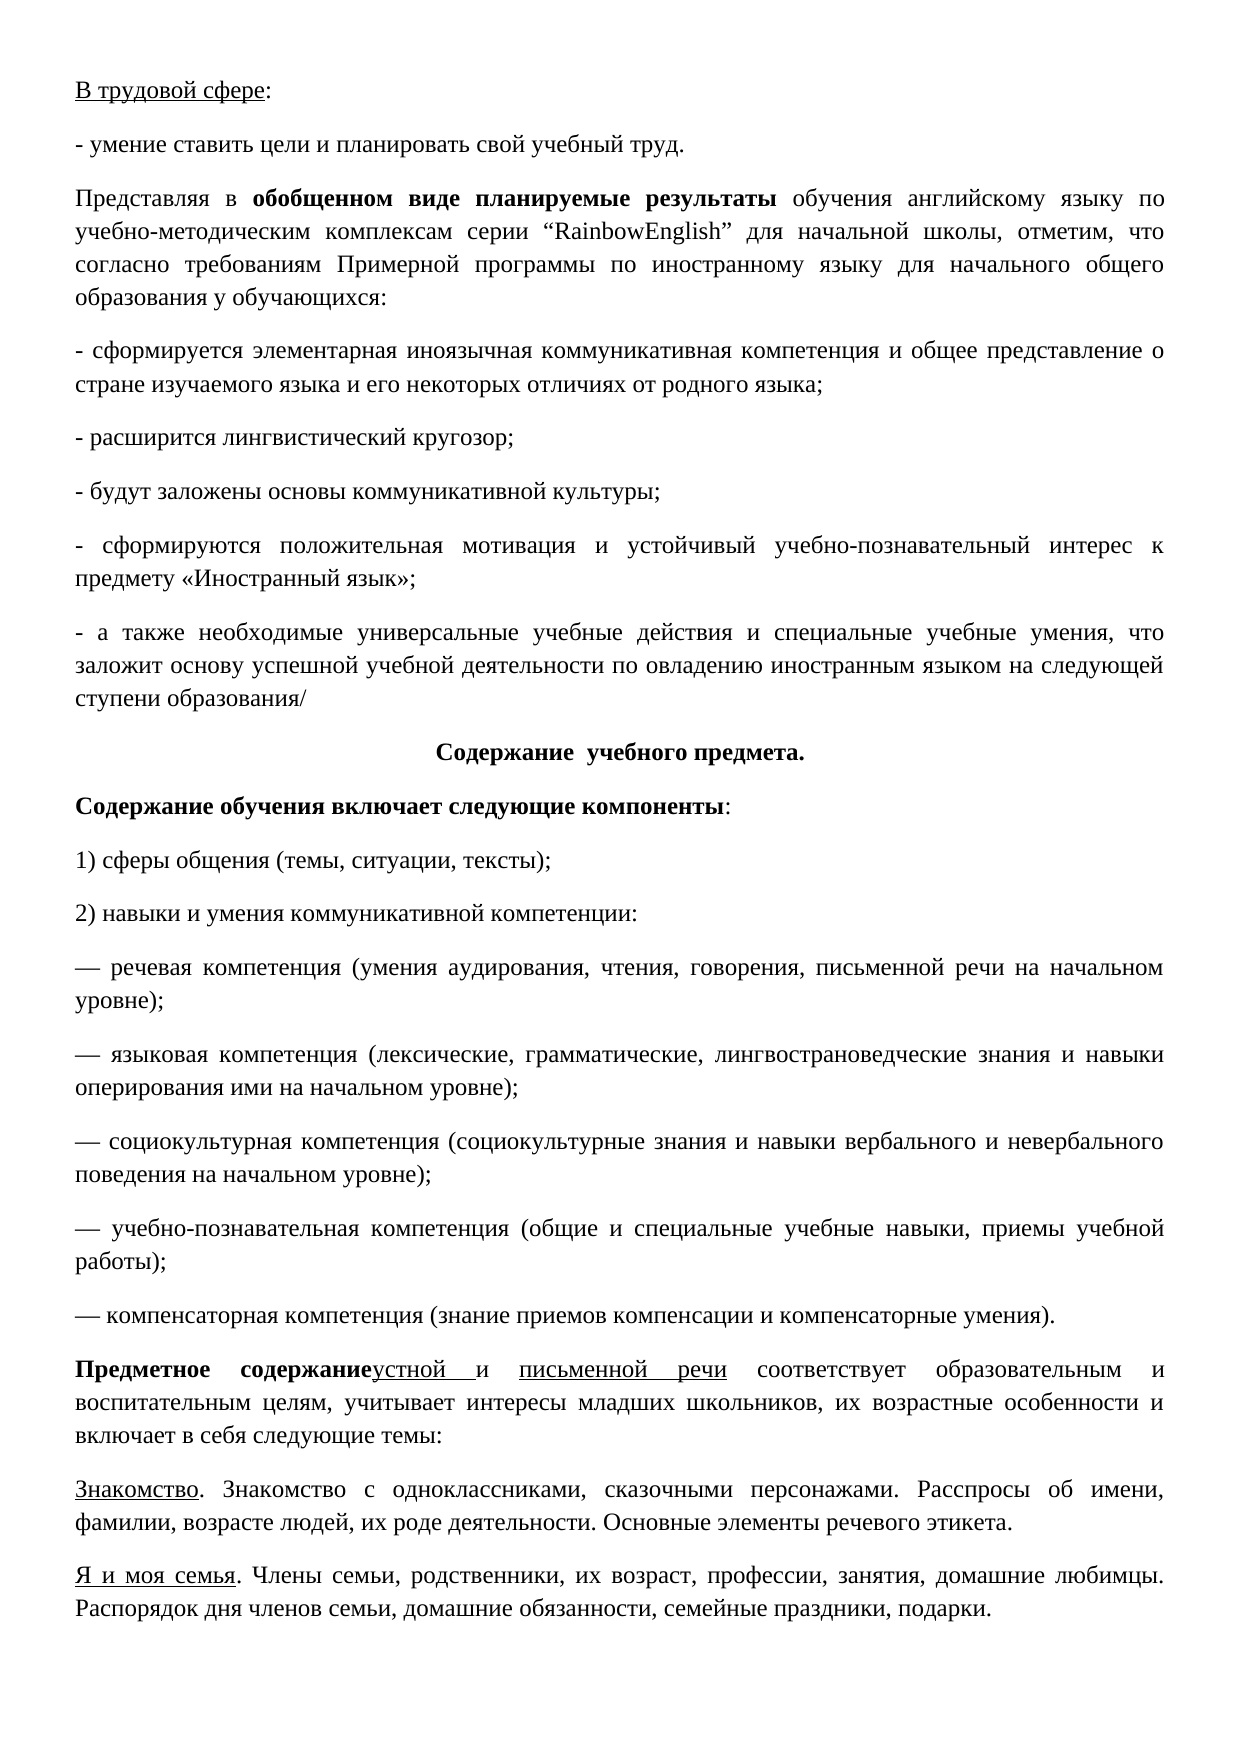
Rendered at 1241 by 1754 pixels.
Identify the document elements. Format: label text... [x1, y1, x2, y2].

text Предметное содержаниеустной и письменной речи соответствует образовательным и воспитательным целям, учитывает интересы младших школьников, их возрастные особенности и включает в себя следующие темы: [75, 1354, 1165, 1448]
text Содержание учебного предмета. [75, 737, 1165, 766]
text Содержание обучения включает следующие компоненты: [75, 791, 1165, 819]
text — речевая компетенция (умения аудирования, чтения, говорения, письменной речи на начальном уровне); [75, 952, 1165, 1014]
text 2) навыки и умения коммуникативной компетенции: [75, 898, 1165, 927]
text - умение ставить цели и планировать свой учебный труд. [75, 129, 1165, 158]
text - сформируются положительная мотивация и устойчивый учебно-познавательный интерес к предмету «Иностранный язык»; [75, 530, 1165, 592]
text - расширится лингвистический кругозор; [75, 422, 1165, 451]
text Я и моя семья. Члены семьи, родственники, их возраст, профессии, занятия, домашние любимцы. Распорядок дня членов семьи, домашние обязанности, семейные праздники, подарки. [75, 1561, 1165, 1622]
text - а также необходимые универсальные учебные действия и специальные учебные умения, что заложит основу успешной учебной деятельности по овладению иностранным языком на следующей ступени образования/ [75, 617, 1165, 712]
text - сформируется элементарная иноязычная коммуникативная компетенция и общее представление о стране изучаемого языка и его некоторых отличиях от родного языка; [75, 336, 1165, 397]
text — учебно-познавательная компетенция (общие и специальные учебные навыки, приемы учебной работы); [75, 1213, 1165, 1275]
text — языковая компетенция (лексические, грамматические, лингвострановедческие знания и навыки оперирования ими на начальном уровне); [75, 1039, 1165, 1101]
text — социокультурная компетенция (социокультурные знания и навыки вербального и невербального поведения на начальном уровне); [75, 1126, 1165, 1188]
text — компенсаторная компетенция (знание приемов компенсации и компенсаторные умения). [75, 1300, 1165, 1329]
text Знакомство. Знакомство с одноклассниками, сказочными персонажами. Расспросы об имени, фамилии, возрасте людей, их роде деятельности. Основные элементы речевого этикета. [75, 1474, 1165, 1535]
text Представляя в обобщенном виде планируемые результаты обучения английскому языку по учебно-методическим комплексам серии “RainbowEnglish” для начальной школы, отметим, что согласно требованиям Примерной программы по иностранному языку для начального общего образования у обучающихся: [75, 183, 1165, 311]
text - будут заложены основы коммуникативной культуры; [75, 476, 1165, 505]
text В трудовой сфере: [75, 75, 1165, 104]
text 1) сферы общения (темы, ситуации, тексты); [75, 845, 1165, 873]
